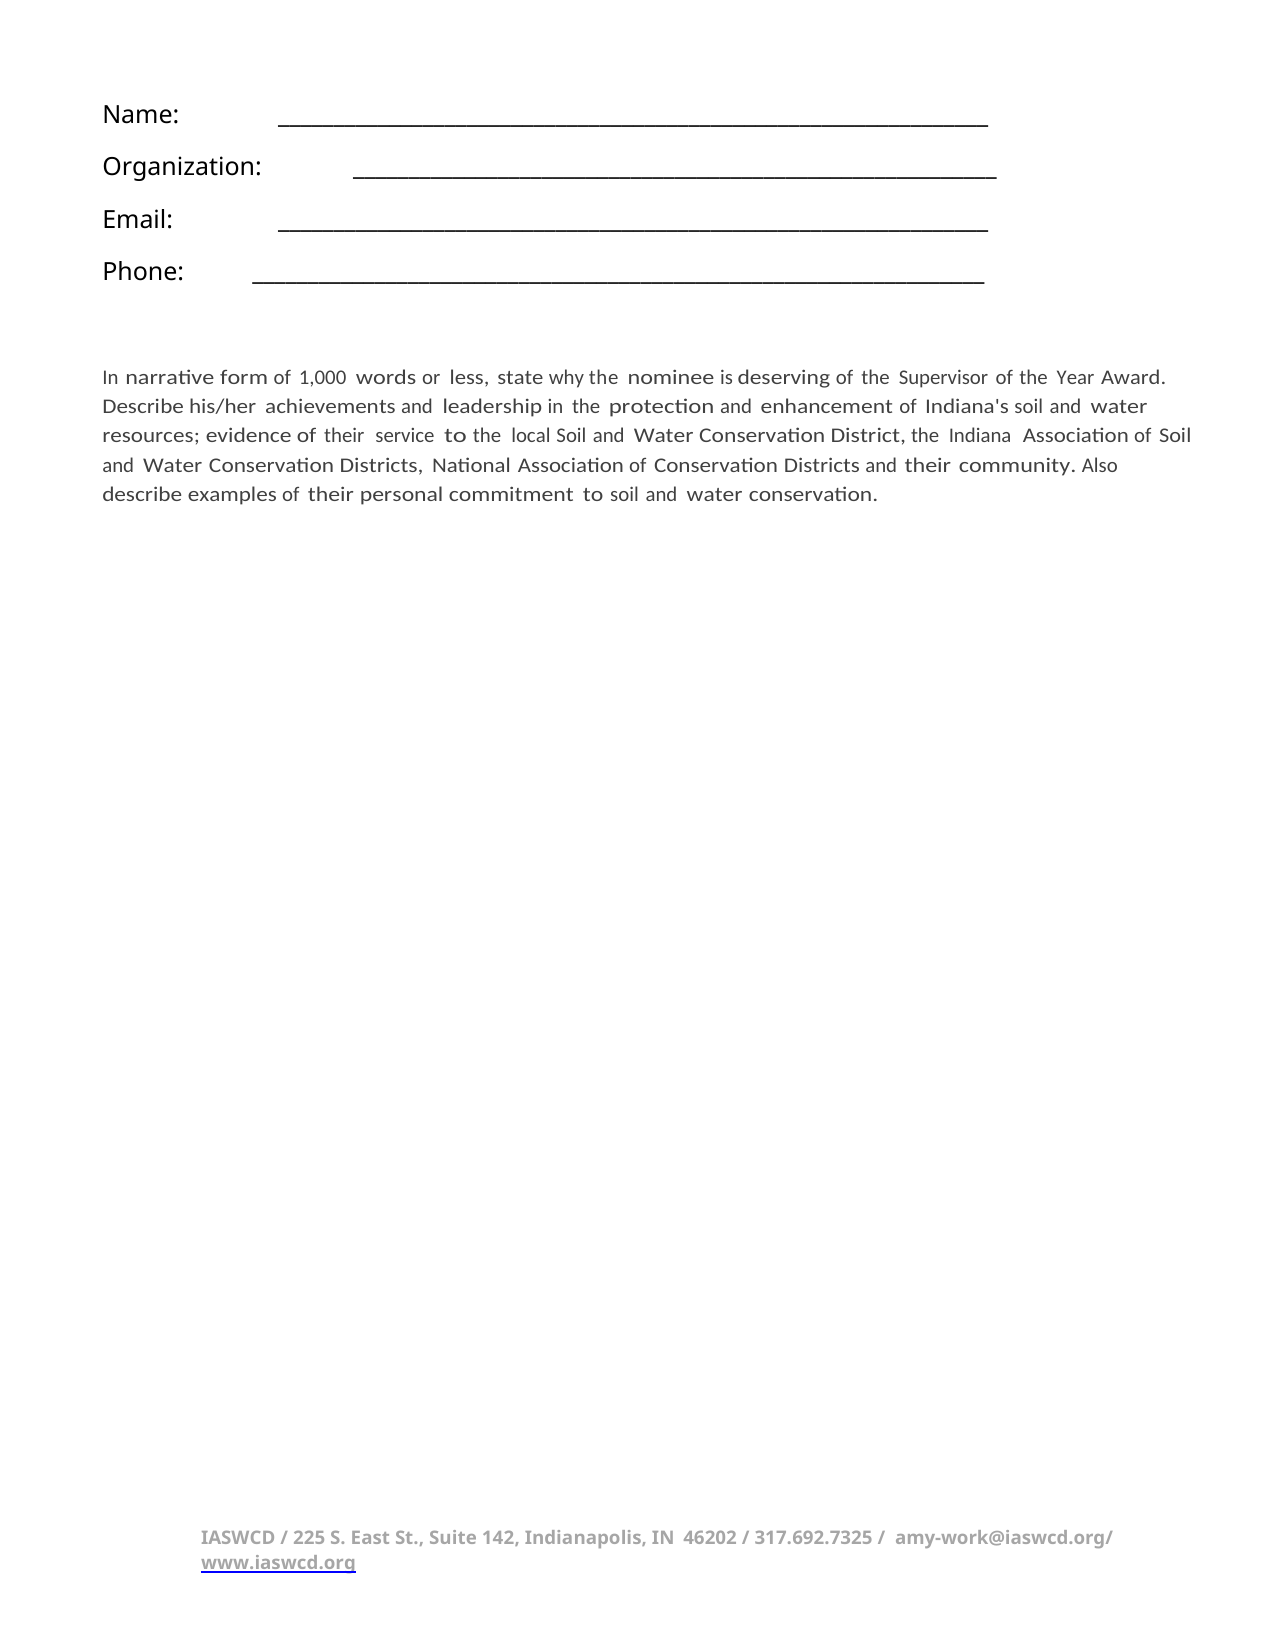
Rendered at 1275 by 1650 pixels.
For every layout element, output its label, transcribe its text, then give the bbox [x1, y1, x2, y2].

text In narrative form of 1,000 words or less, state why the nominee is deserving of the Supervisor of the Year Award. Describe his/her achievements and leadership in the protection and enhancement of Indiana's soil and water resources; evidence of their service to the local Soil and Water Conservation District, the Indiana Association of Soil and Water Conservation Districts, National Association of Conservation Districts and their community. Also describe examples of their personal commitment to soil and water conservation. [102, 364, 1192, 506]
text Name: ________________________________________________________________ [102, 103, 1192, 128]
text Organization: __________________________________________________________ [102, 156, 1192, 181]
text Phone: __________________________________________________________________ [102, 261, 1192, 286]
text Email: ________________________________________________________________ [102, 208, 1192, 233]
